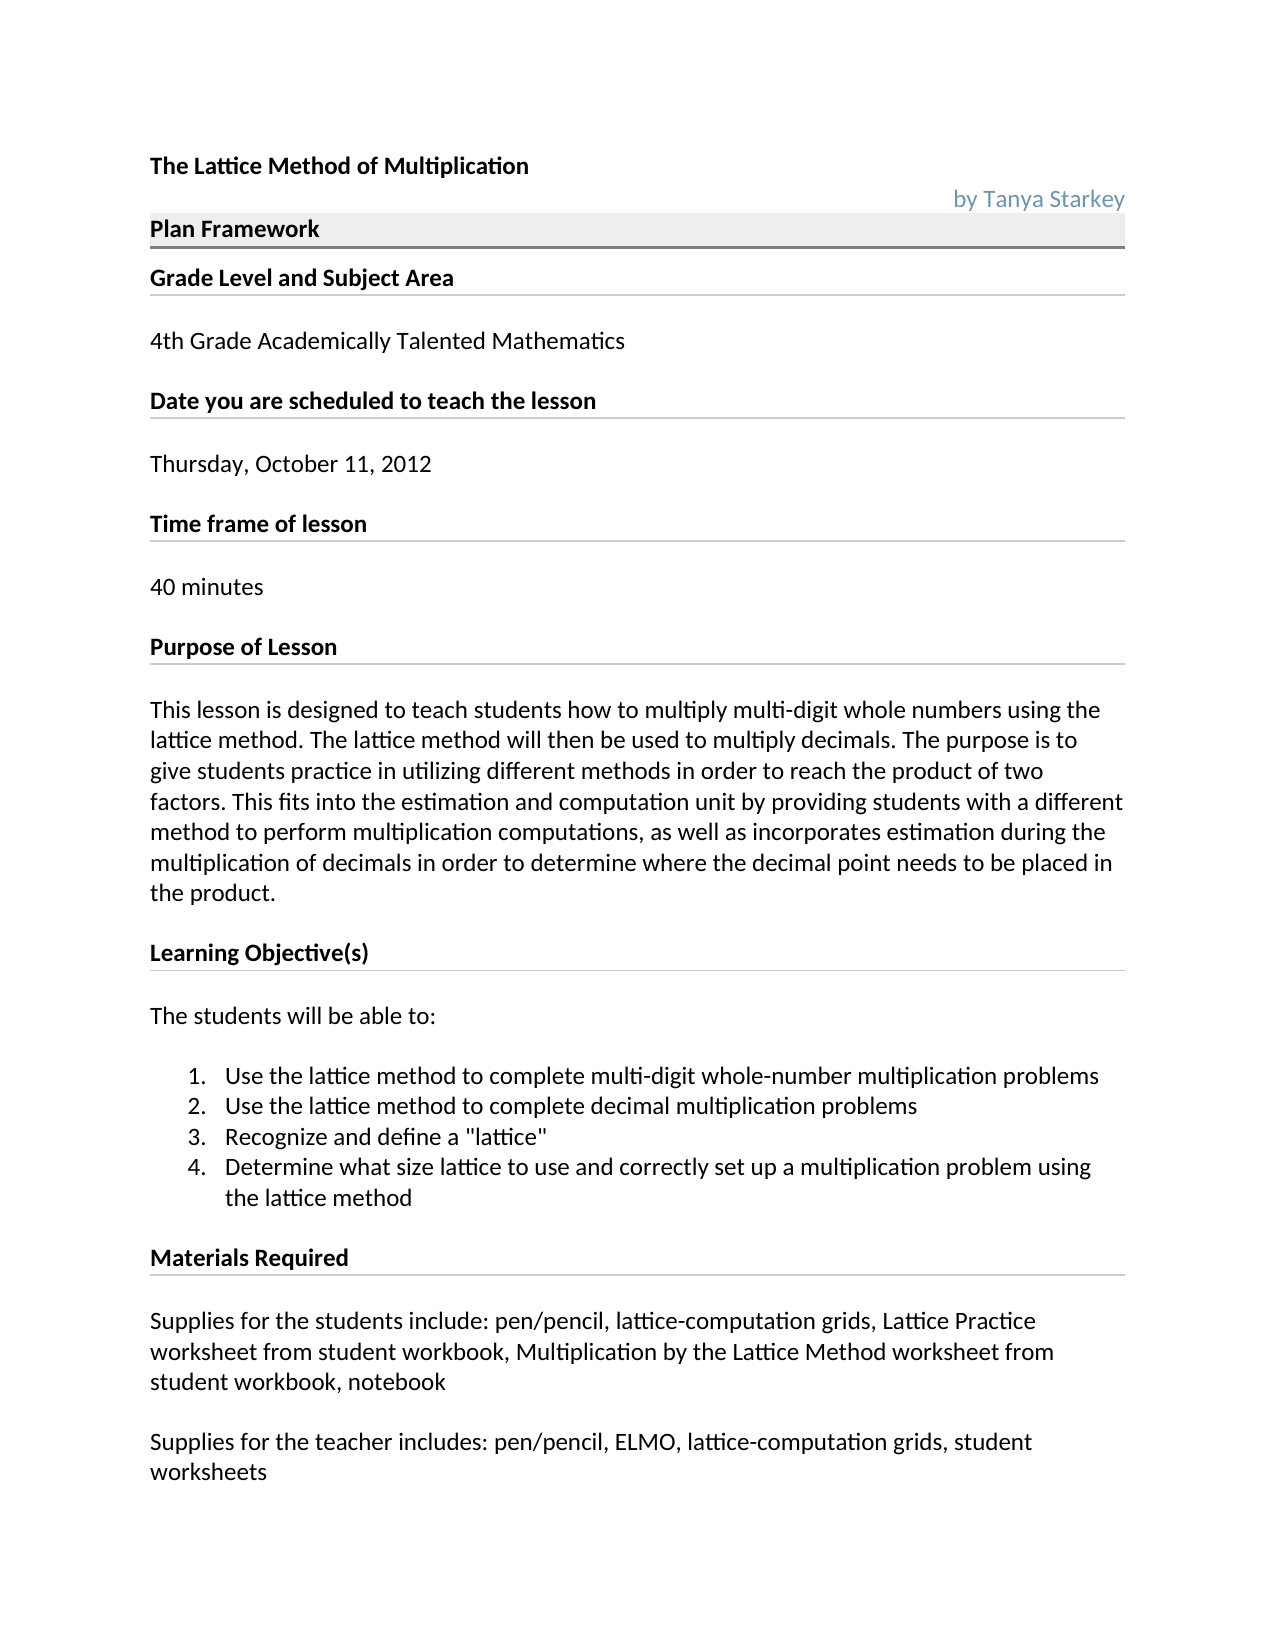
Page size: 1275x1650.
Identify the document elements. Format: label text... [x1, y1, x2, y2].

list Use the lattice method to complete decimal multiplication problems [187, 1091, 1125, 1121]
text Supplies for the students include: pen/pencil, lattice-computation grids, Lattice Practice worksheet from student workbook, Multiplication by the Lattice Method worksheet from student workbook, notebook [150, 1305, 1125, 1397]
text The students will be able to: [150, 1000, 1125, 1031]
text Date you are scheduled to teach the lesson [150, 385, 1125, 417]
text Plan Framework [150, 213, 1125, 246]
text 40 minutes [150, 571, 1125, 602]
text Thursday, October 11, 2012 [150, 448, 1125, 479]
text This lesson is designed to teach students how to multiply multi-digit whole numbers using the lattice method. The lattice method will then be used to multiply decimals. The purpose is to give students practice in utilizing different methods in order to reach the product of two factors. This fits into the estimation and computation unit by providing students with a different method to perform multiplication computations, as well as incorporates estimation during the multiplication of decimals in order to determine where the decimal point needs to be placed in the product. [150, 694, 1125, 908]
text 4th Grade Academically Talented Mathematics [150, 325, 1125, 356]
text The Lattice Method of Multiplication [150, 150, 1125, 181]
text Time frame of lesson [150, 508, 1125, 540]
text by Tanya Starkey [150, 183, 1125, 213]
list Determine what size lattice to use and correctly set up a multiplication problem using the lattice method [187, 1152, 1125, 1213]
text Purpose of Lesson [150, 631, 1125, 663]
list Use the lattice method to complete multi-digit whole-number multiplication problems [187, 1060, 1125, 1091]
text Materials Required [150, 1242, 1125, 1274]
text Supplies for the teacher includes: pen/pencil, ELMO, lattice-computation grids, student worksheets [150, 1426, 1125, 1487]
list Recognize and define a "lattice" [187, 1121, 1125, 1152]
text Grade Level and Subject Area [150, 262, 1125, 294]
text Learning Objective(s) [150, 937, 1125, 970]
